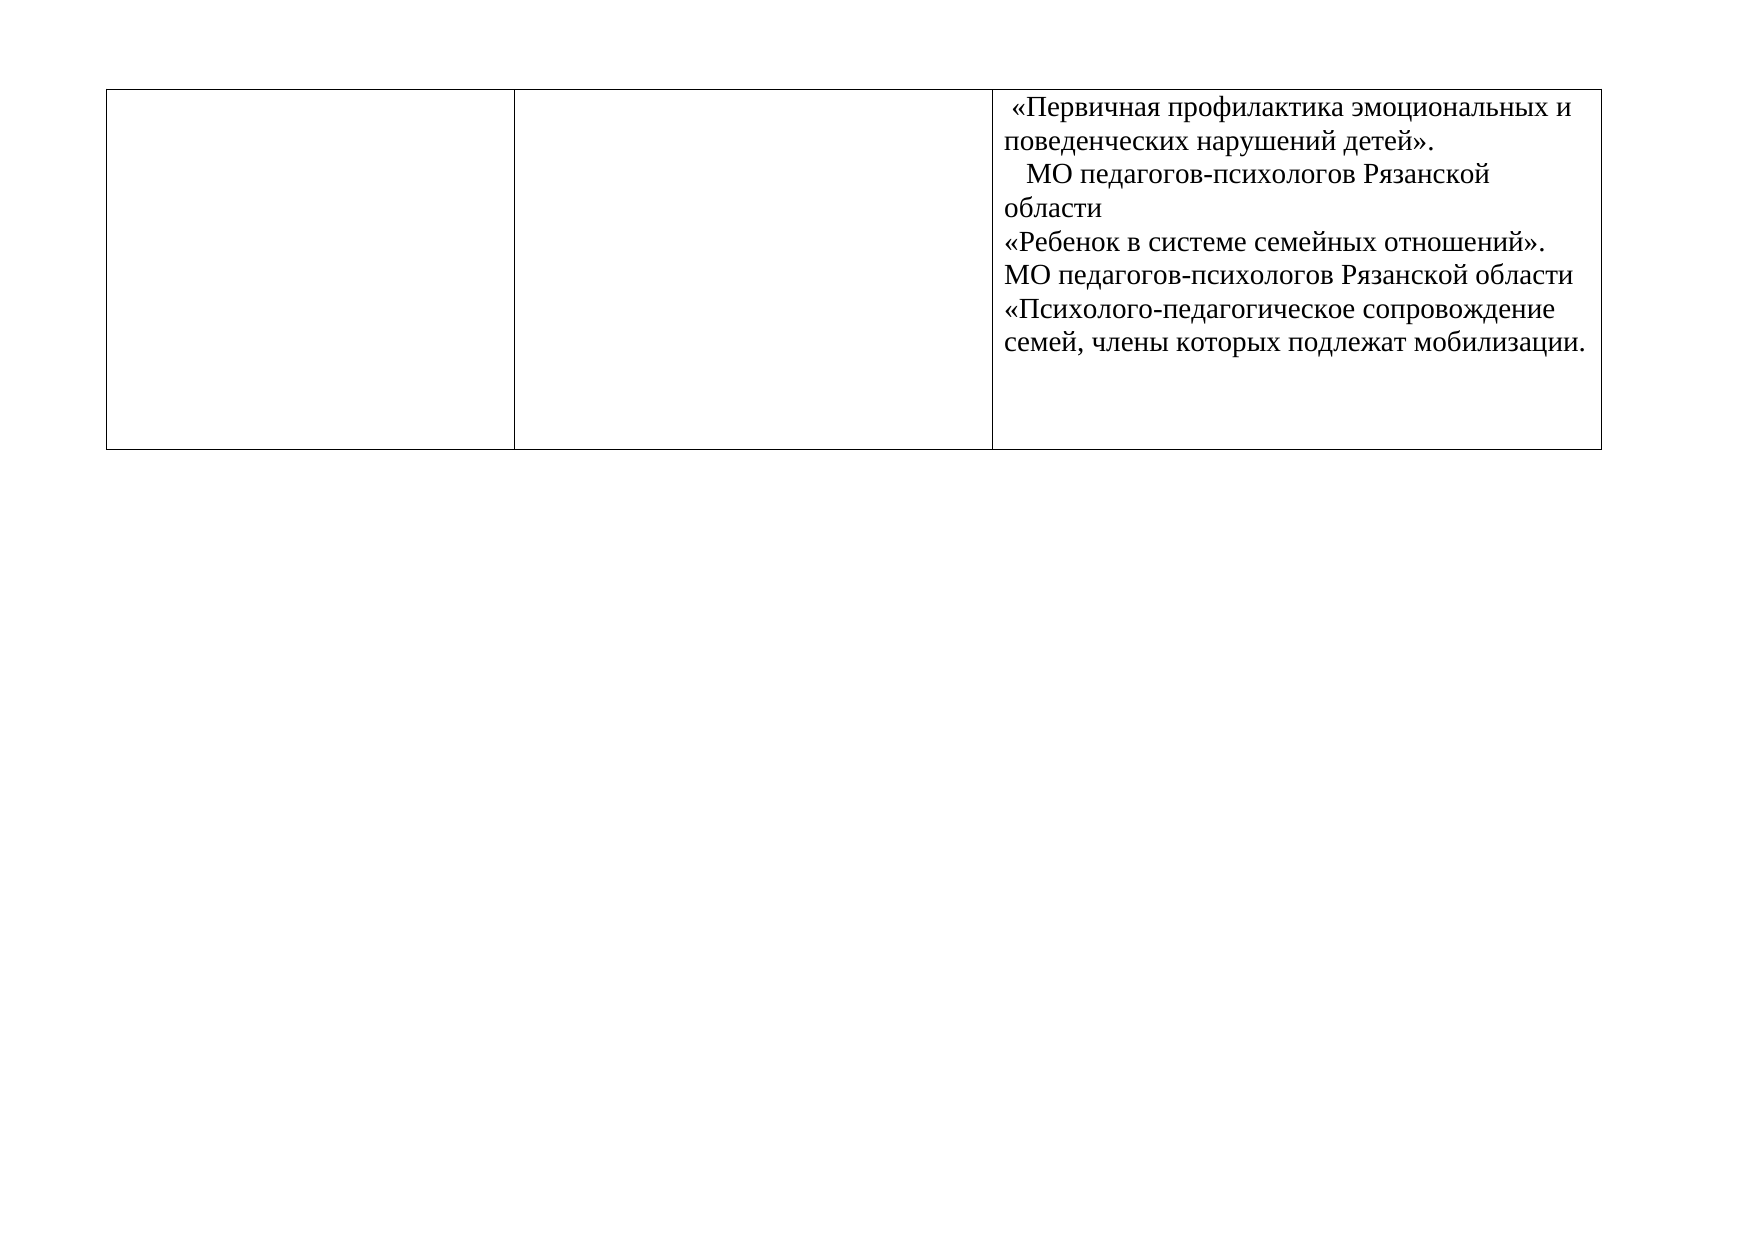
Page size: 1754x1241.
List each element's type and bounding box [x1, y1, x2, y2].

table_cell [515, 90, 992, 449]
table_cell [107, 90, 514, 449]
table_cell [993, 90, 1601, 449]
